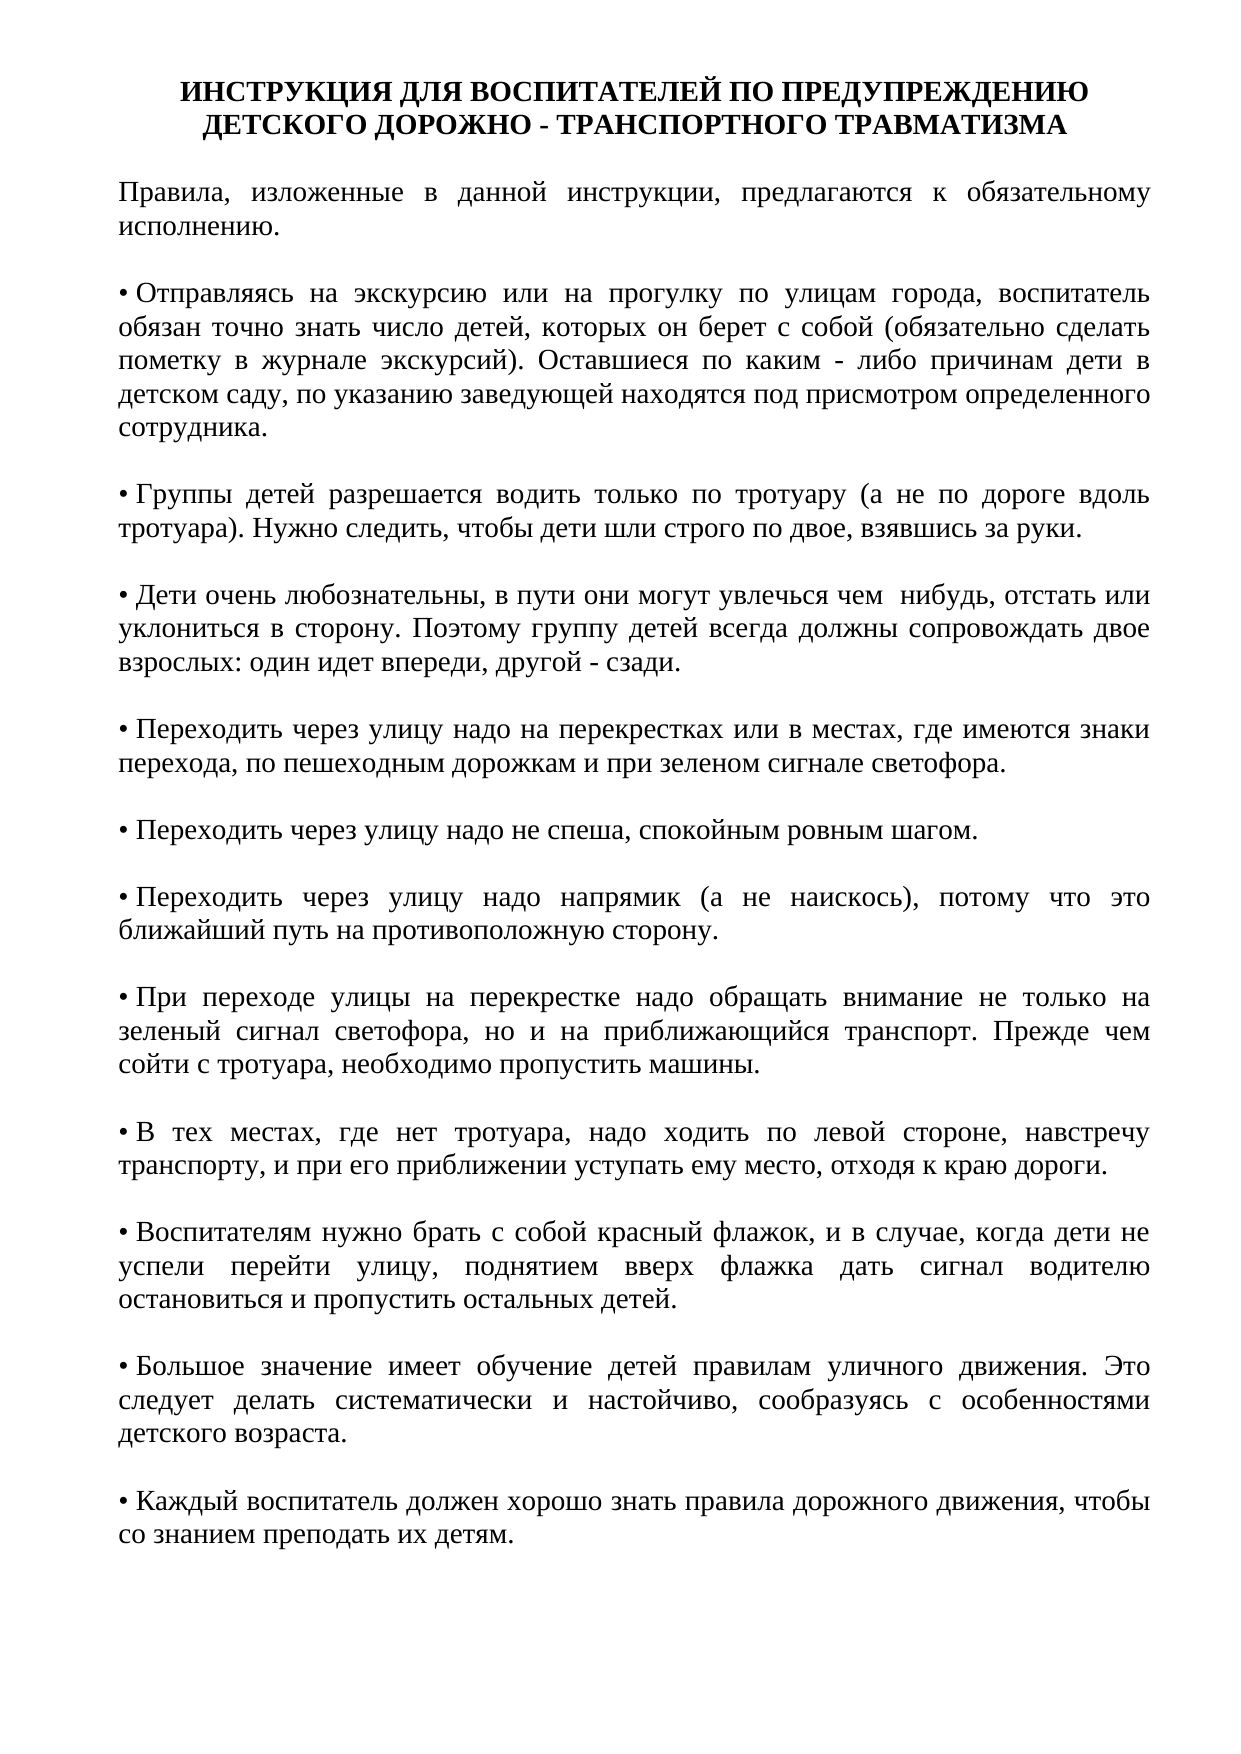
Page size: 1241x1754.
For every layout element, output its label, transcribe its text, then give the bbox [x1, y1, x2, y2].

text ИНСТРУКЦИЯ ДЛЯ ВОСПИТАТЕЛЕЙ ПО ПРЕДУПРЕЖДЕНИЮ ДЕТСКОГО ДОРОЖНО - ТРАНСПОРТНОГО ТРАВМАТИЗМА [118, 74, 1152, 141]
text • Дети очень любознательны, в пути они могут увлечься чем нибудь, отстать или уклониться в сторону. Поэтому группу детей всегда должны сопровождать двое взрослых: один идет впереди, другой - сзади. [118, 577, 1152, 678]
text • Большое значение имеет обучение детей правилам уличного движения. Это следует делать систематически и настойчиво, сообразуясь с особенностями детского возраста. [118, 1348, 1152, 1449]
text • Переходить через улицу надо напрямик (а не наискось), потому что это ближайший путь на противоположную сторону. [118, 879, 1152, 946]
text • Каждый воспитатель должен хорошо знать правила дорожного движения, чтобы со знанием преподать их детям. [118, 1483, 1152, 1550]
text Правила, изложенные в данной инструкции, предлагаются к обязательному исполнению. [118, 174, 1152, 242]
text • В тех местах, где нет тротуара, надо ходить по левой стороне, навстречу транспорту, и при его приближении уступать ему место, отходя к краю дороги. [118, 1114, 1152, 1181]
text • Воспитателям нужно брать с собой красный флажок, и в случае, когда дети не успели перейти улицу, поднятием вверх флажка дать сигнал водителю остановиться и пропустить остальных детей. [118, 1214, 1152, 1315]
text • Группы детей разрешается водить только по тротуару (а не по дороге вдоль тротуара). Нужно следить, чтобы дети шли строго по двое, взявшись за руки. [118, 476, 1152, 543]
text • Переходить через улицу надо не спеша, спокойным ровным шагом. [118, 812, 1152, 845]
text • При переходе улицы на перекрестке надо обращать внимание не только на зеленый сигнал светофора, но и на приближающийся транспорт. Прежде чем сойти с тротуара, необходимо пропустить машины. [118, 979, 1152, 1080]
text • Отправляясь на экскурсию или на прогулку по улицам города, воспитатель обязан точно знать число детей, которых он берет с собой (обязательно сделать пометку в журнале экскурсий). Оставшиеся по каким - либо причинам дети в детском саду, по указанию заведующей находятся под присмотром определенного сотрудника. [118, 275, 1152, 443]
text • Переходить через улицу надо на перекрестках или в местах, где имеются знаки перехода, по пешеходным дорожкам и при зеленом сигнале светофора. [118, 711, 1152, 778]
